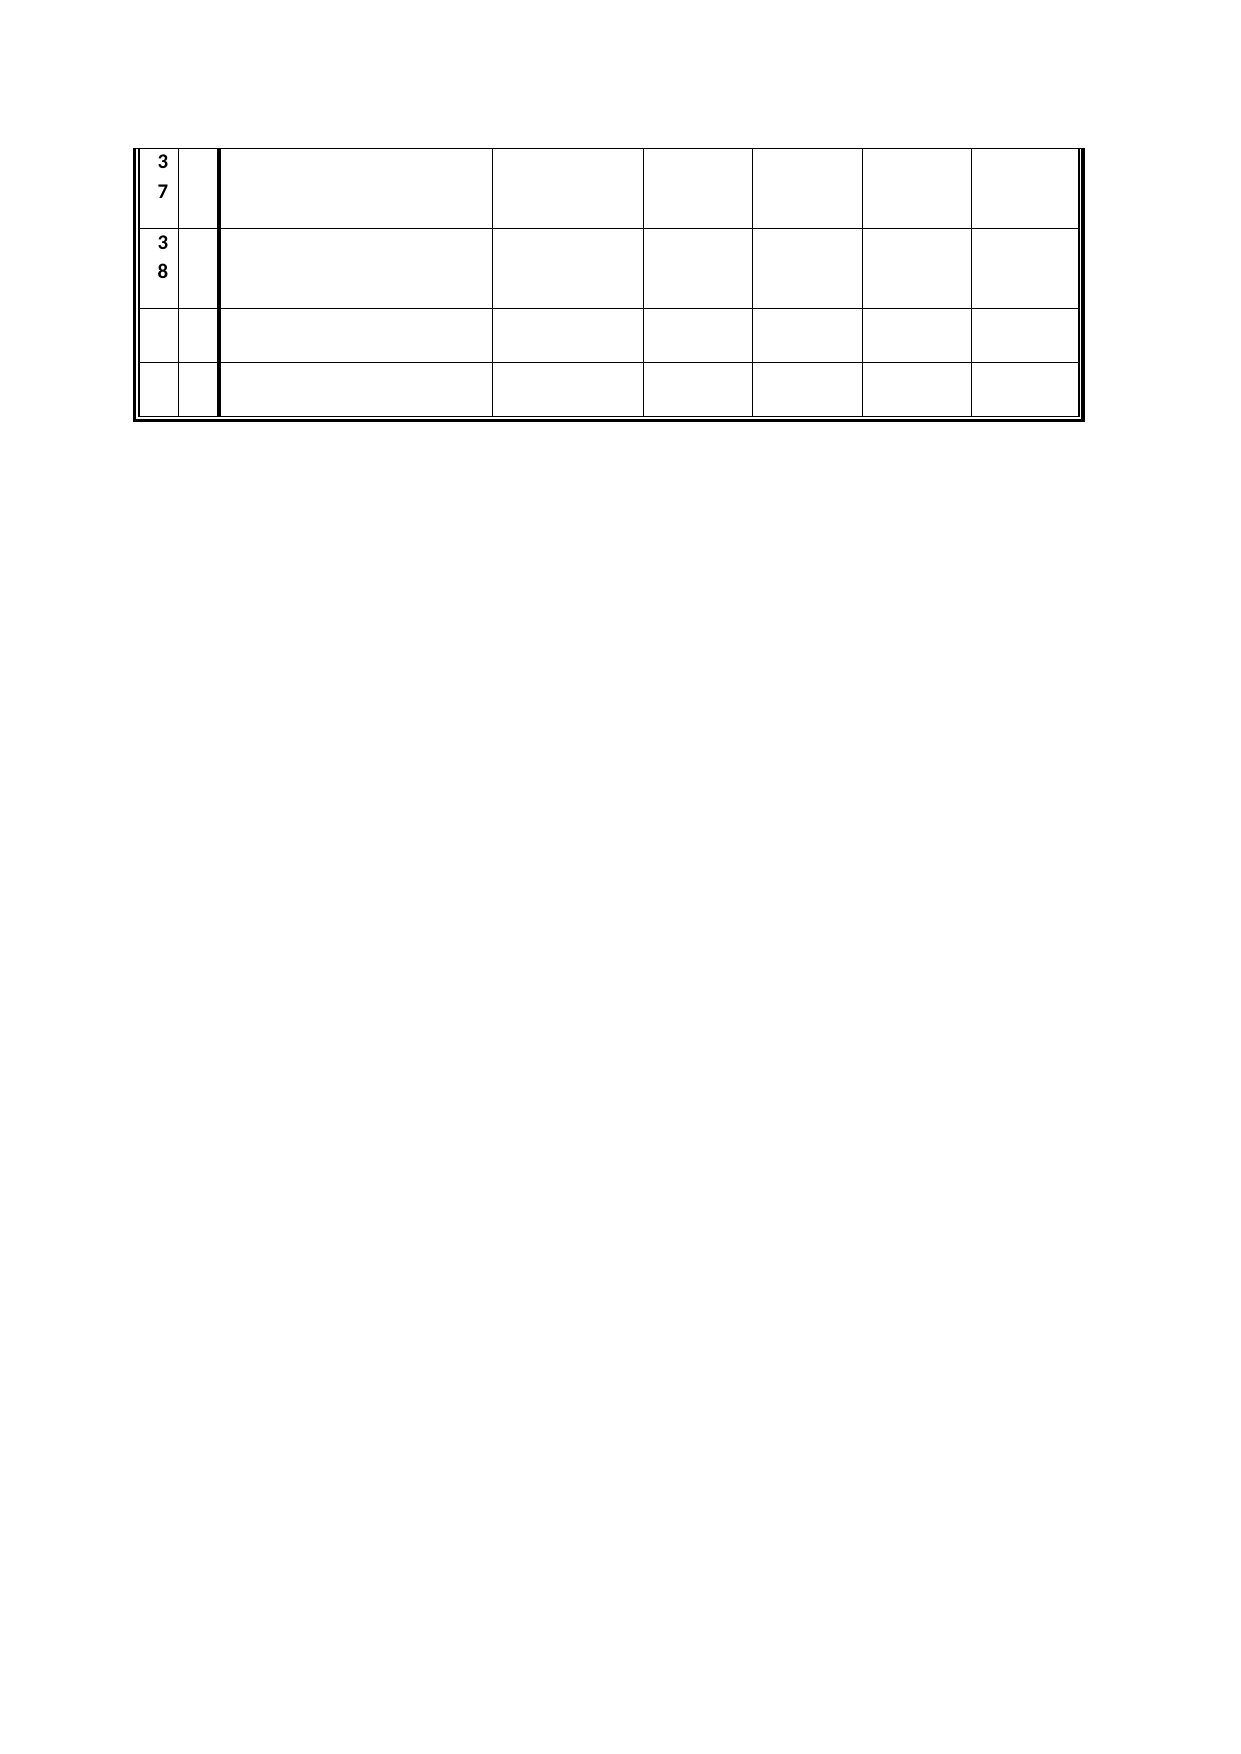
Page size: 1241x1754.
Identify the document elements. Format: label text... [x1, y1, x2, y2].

table_cell [179, 229, 217, 308]
table_cell [493, 149, 643, 228]
table_cell [753, 229, 862, 308]
table_cell [863, 149, 971, 228]
table_cell [221, 149, 492, 228]
table_cell [493, 229, 643, 308]
table_cell 37 [140, 149, 178, 228]
table_cell [972, 229, 1078, 308]
table_cell [221, 363, 492, 416]
table_cell [644, 309, 752, 362]
table_cell [972, 309, 1078, 362]
table_cell [863, 309, 971, 362]
table_cell [221, 229, 492, 308]
table_cell [179, 363, 217, 416]
table_cell [863, 363, 971, 416]
table_cell [493, 363, 643, 416]
table_cell [972, 149, 1078, 228]
table_cell [140, 363, 178, 416]
table_cell [493, 309, 643, 362]
table_cell [221, 309, 492, 362]
table_cell [179, 309, 217, 362]
table_cell [753, 149, 862, 228]
table_cell [753, 363, 862, 416]
table_cell [644, 229, 752, 308]
table_cell [753, 309, 862, 362]
table_cell [644, 149, 752, 228]
table_cell [179, 149, 217, 228]
table_cell [863, 229, 971, 308]
table_cell 38 [140, 229, 178, 308]
table_cell [140, 309, 178, 362]
table_cell [644, 363, 752, 416]
table_cell [972, 363, 1078, 416]
